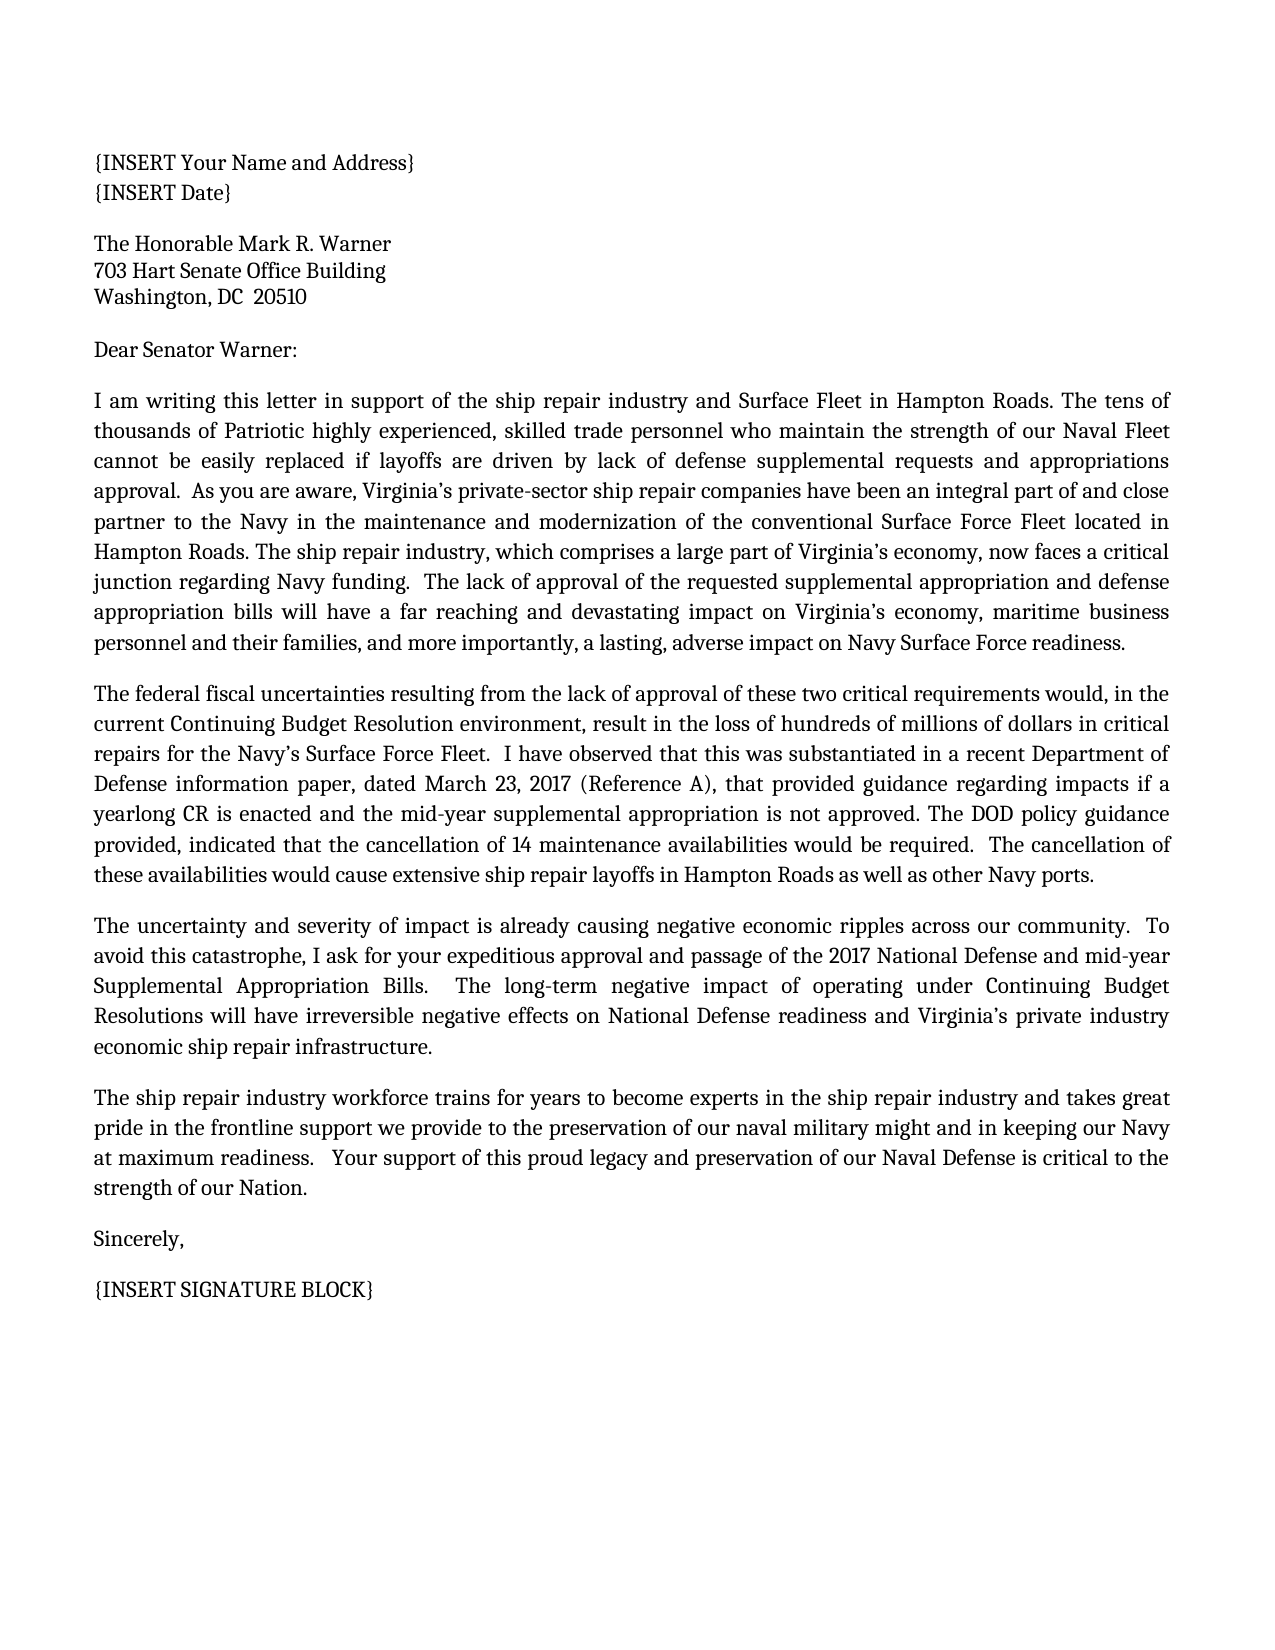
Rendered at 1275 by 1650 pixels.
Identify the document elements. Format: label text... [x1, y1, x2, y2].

text {INSERT SIGNATURE BLOCK} [94, 1277, 1172, 1304]
text The uncertainty and severity of impact is already causing negative economic ripples across our community. To avoid this catastrophe, I ask for your expeditious approval and passage of the 2017 National Defense and mid-year Supplemental Appropriation Bills. The long-term negative impact of operating under Continuing Budget Resolutions will have irreversible negative effects on National Defense readiness and Virginia’s private industry economic ship repair infrastructure. [94, 913, 1172, 1060]
text The Honorable Mark R. Warner [94, 231, 1172, 258]
text 703 Hart Senate Office Building [94, 258, 1172, 284]
text Washington, DC 20510 [94, 284, 1172, 310]
text The ship repair industry workforce trains for years to become experts in the ship repair industry and takes great pride in the frontline support we provide to the preservation of our naval military might and in keeping our Navy at maximum readiness. Your support of this proud legacy and preservation of our Naval Defense is critical to the strength of our Nation. [94, 1084, 1172, 1202]
text Dear Senator Warner: [94, 337, 1172, 363]
text The federal fiscal uncertainties resulting from the lack of approval of these two critical requirements would, in the current Continuing Budget Resolution environment, result in the loss of hundreds of millions of dollars in critical repairs for the Navy’s Surface Force Fleet. I have observed that this was substantiated in a recent Department of Defense information paper, dated March 23, 2017 (Reference A), that provided guidance regarding impacts if a yearlong CR is enacted and the mid-year supplemental appropriation is not approved. The DOD policy guidance provided, indicated that the cancellation of 14 maintenance availabilities would be required. The cancellation of these availabilities would cause extensive ship repair layoffs in Hampton Roads as well as other Navy ports. [94, 680, 1172, 888]
text Sincerely, [94, 1226, 1172, 1253]
text {INSERT Your Name and Address} {INSERT Date} [94, 150, 1172, 207]
text I am writing this letter in support of the ship repair industry and Surface Fleet in Hampton Roads. The tens of thousands of Patriotic highly experienced, skilled trade personnel who maintain the strength of our Naval Fleet cannot be easily replaced if layoffs are driven by lack of defense supplemental requests and appropriations approval. As you are aware, Virginia’s private-sector ship repair companies have been an integral part of and close partner to the Navy in the maintenance and modernization of the conventional Surface Force Fleet located in Hampton Roads. The ship repair industry, which comprises a large part of Virginia’s economy, now faces a critical junction regarding Navy funding. The lack of approval of the requested supplemental appropriation and defense appropriation bills will have a far reaching and devastating impact on Virginia’s economy, maritime business personnel and their families, and more importantly, a lasting, adverse impact on Navy Surface Force readiness. [94, 388, 1172, 656]
